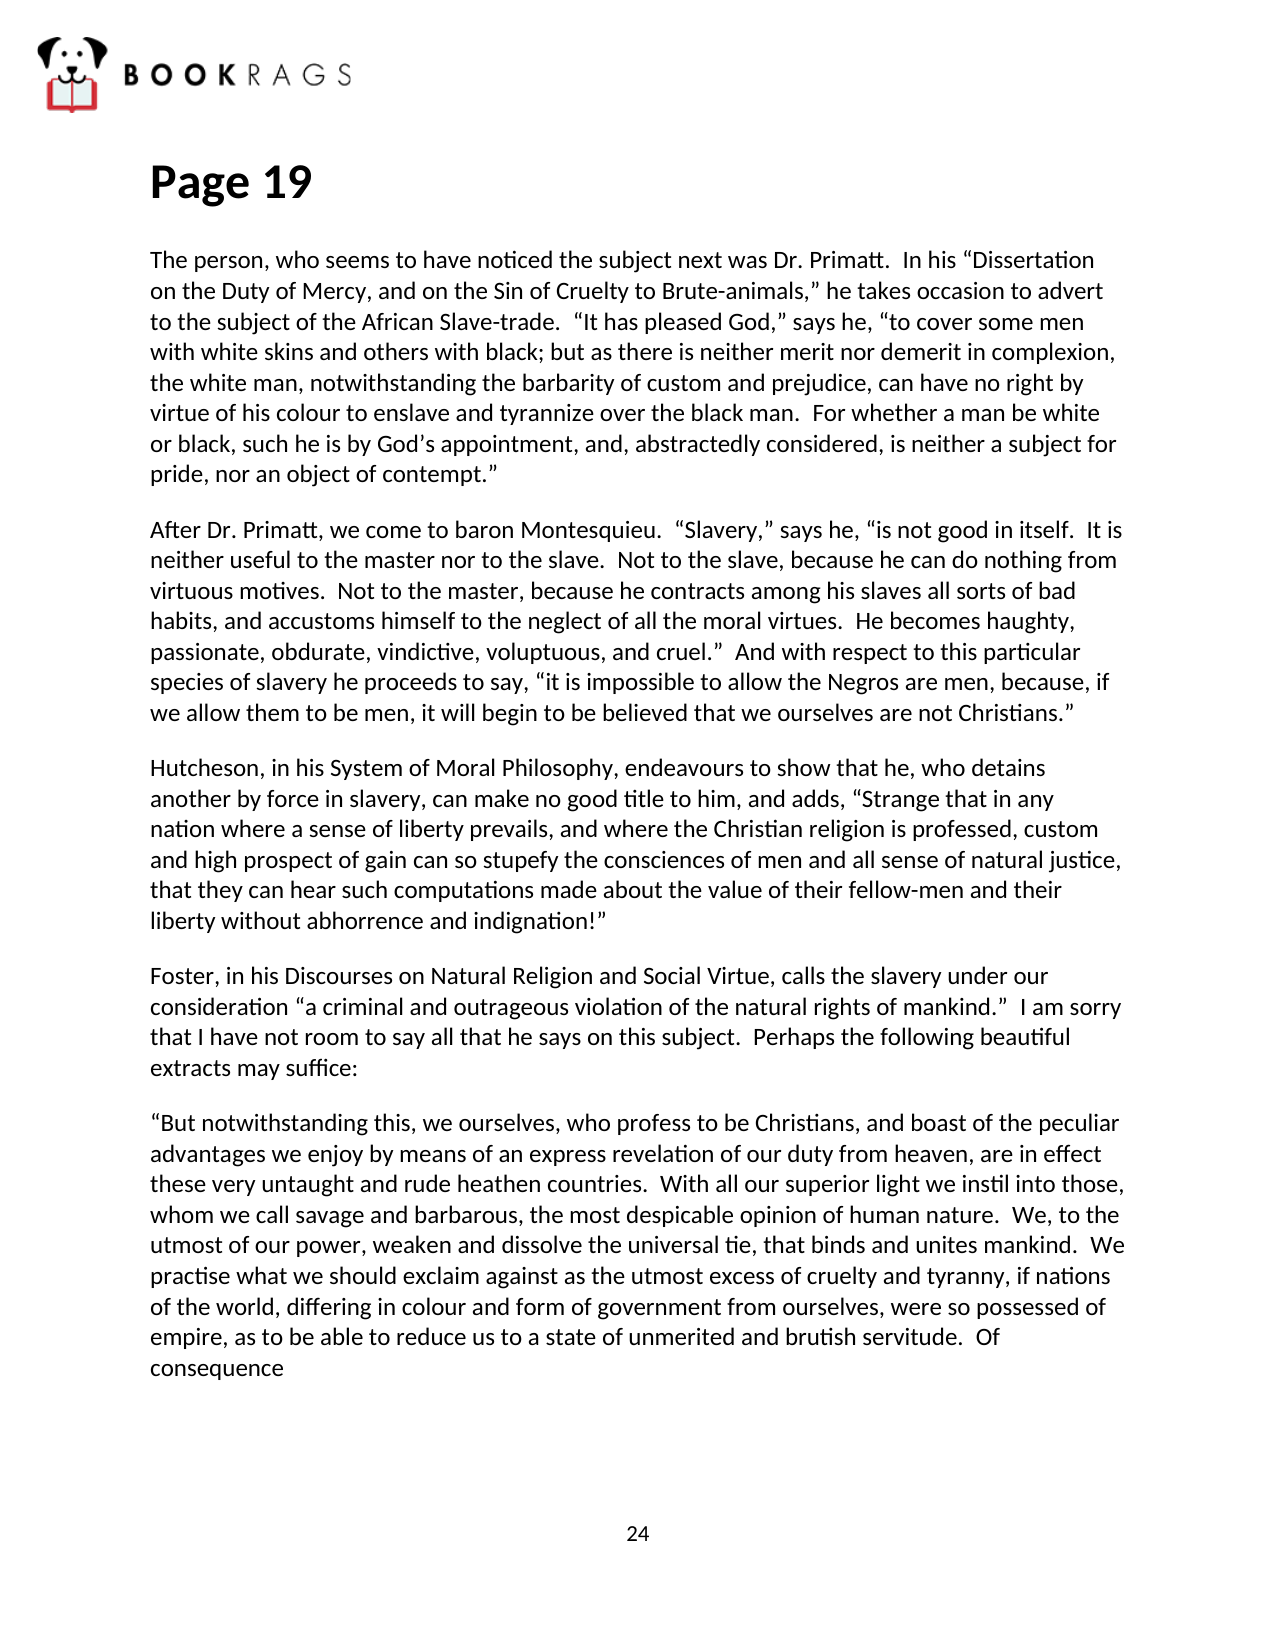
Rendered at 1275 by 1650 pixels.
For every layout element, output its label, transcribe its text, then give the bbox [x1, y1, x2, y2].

text Foster, in his Discourses on Natural Religion and Social Virtue, calls the slavery under our consideration “a criminal and outrageous violation of the natural rights of mankind.” I am sorry that I have not room to say all that he says on this subject. Perhaps the following beautiful extracts may suffice: [150, 961, 1125, 1083]
text Page 19 [150, 150, 1125, 211]
text The person, who seems to have noticed the subject next was Dr. Primatt. In his “Dissertation on the Duty of Mercy, and on the Sin of Cruelty to Brute-animals,” he takes occasion to advert to the subject of the African Slave-trade. “It has pleased God,” says he, “to cover some men with white skins and others with black; but as there is neither merit nor demerit in complexion, the white man, notwithstanding the barbarity of custom and prejudice, can have no right by virtue of his colour to enslave and tyrannize over the black man. For whether a man be white or black, such he is by God’s appointment, and, abstractedly considered, is neither a subject for pride, nor an object of contempt.” [150, 244, 1125, 489]
text “But notwithstanding this, we ourselves, who profess to be Christians, and boast of the peculiar advantages we enjoy by means of an express revelation of our duty from heaven, are in effect these very untaught and rude heathen countries. With all our superior light we instil into those, whom we call savage and barbarous, the most despicable opinion of human nature. We, to the utmost of our power, weaken and dissolve the universal tie, that binds and unites mankind. We practise what we should exclaim against as the utmost excess of cruelty and tyranny, if nations of the world, differing in colour and form of government from ourselves, were so possessed of empire, as to be able to reduce us to a state of unmerited and brutish servitude. Of consequence [150, 1108, 1125, 1382]
text After Dr. Primatt, we come to baron Montesquieu. “Slavery,” says he, “is not good in itself. It is neither useful to the master nor to the slave. Not to the slave, because he can do nothing from virtuous motives. Not to the master, because he contracts among his slaves all sorts of bad habits, and accustoms himself to the neglect of all the moral virtues. He becomes haughty, passionate, obdurate, vindictive, voluptuous, and cruel.” And with respect to this particular species of slavery he proceeds to say, “it is impossible to allow the Negros are men, because, if we allow them to be men, it will begin to be believed that we ourselves are not Christians.” [150, 514, 1125, 727]
text Hutcheson, in his System of Moral Philosophy, endeavours to show that he, who detains another by force in slavery, can make no good title to him, and adds, “Strange that in any nation where a sense of liberty prevails, and where the Christian religion is professed, custom and high prospect of gain can so stupefy the consciences of men and all sense of natural justice, that they can hear such computations made about the value of their fellow-men and their liberty without abhorrence and indignation!” [150, 752, 1125, 936]
picture [37, 37, 351, 113]
